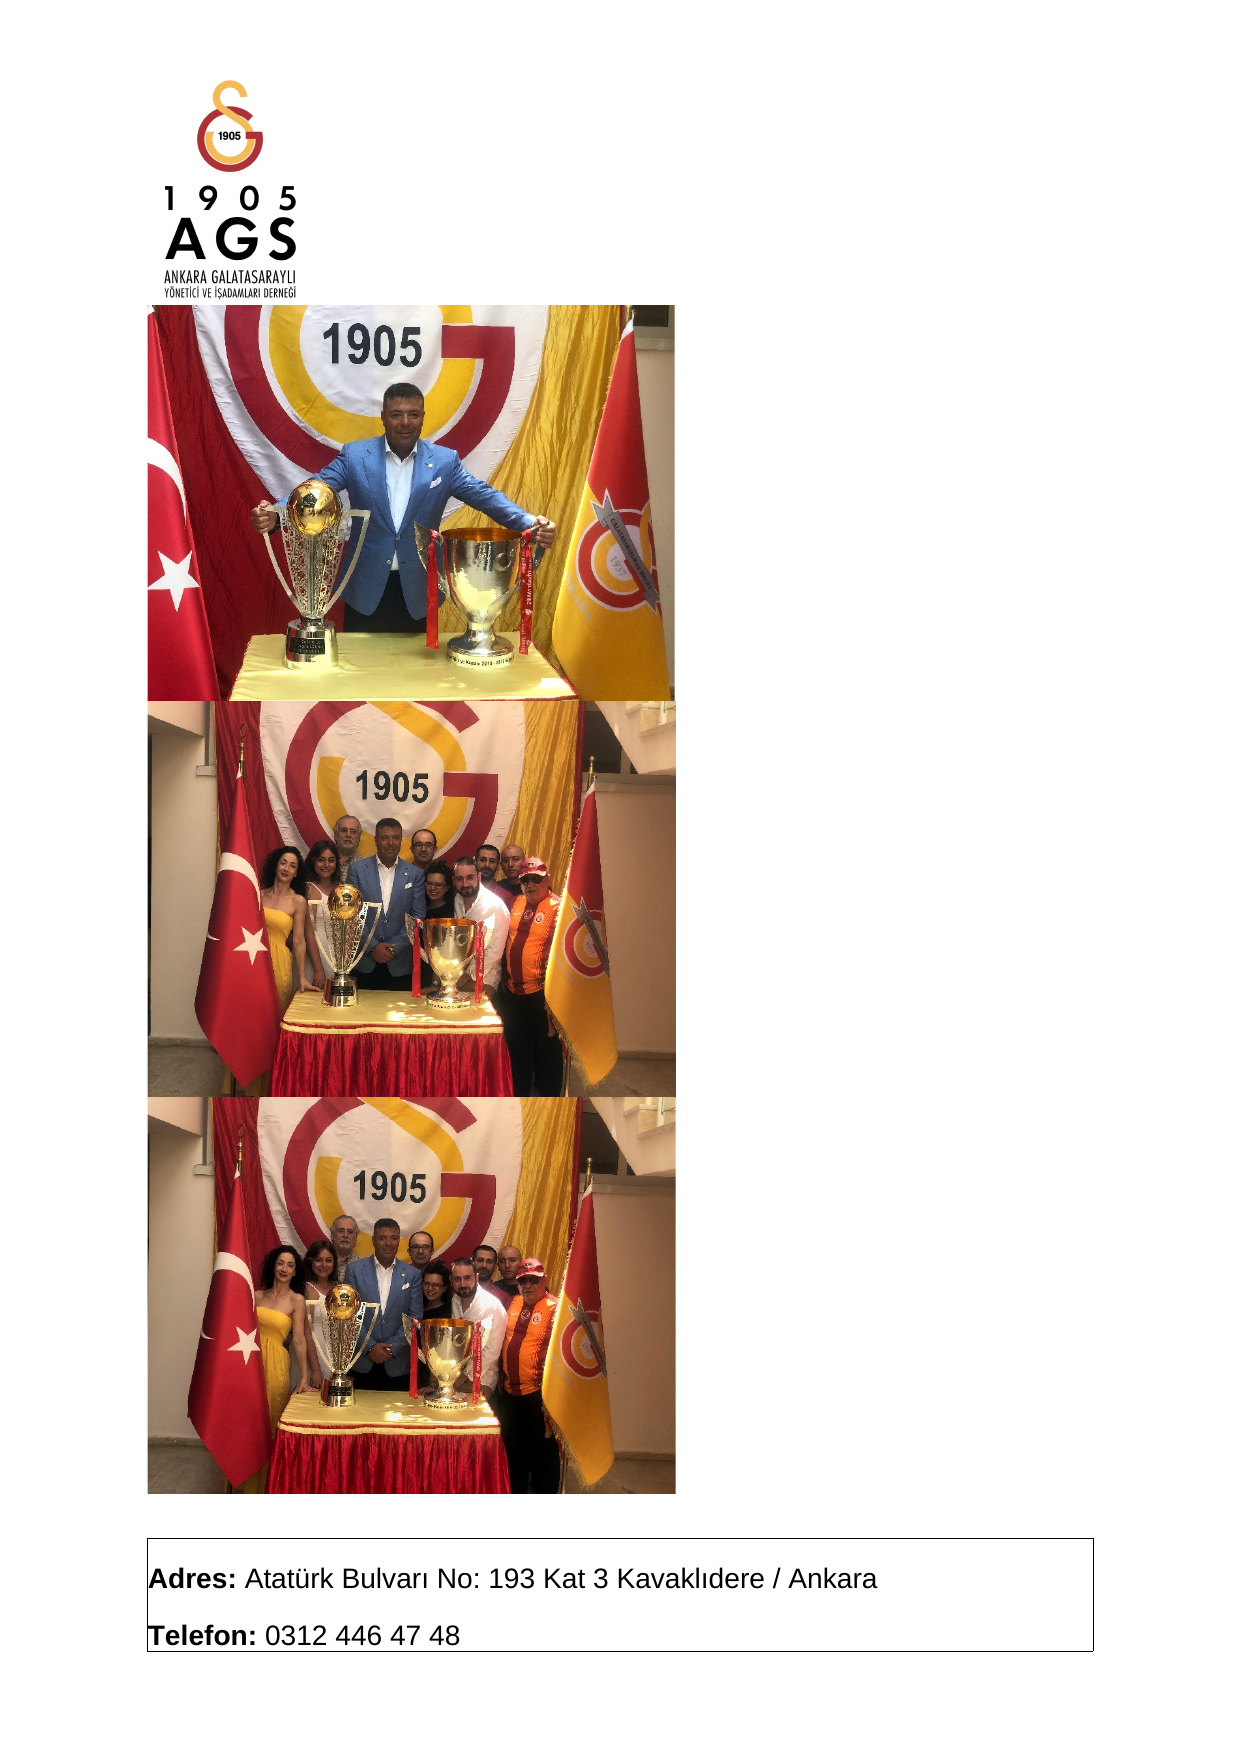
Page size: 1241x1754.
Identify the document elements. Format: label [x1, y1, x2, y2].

picture [147, 73, 676, 1494]
